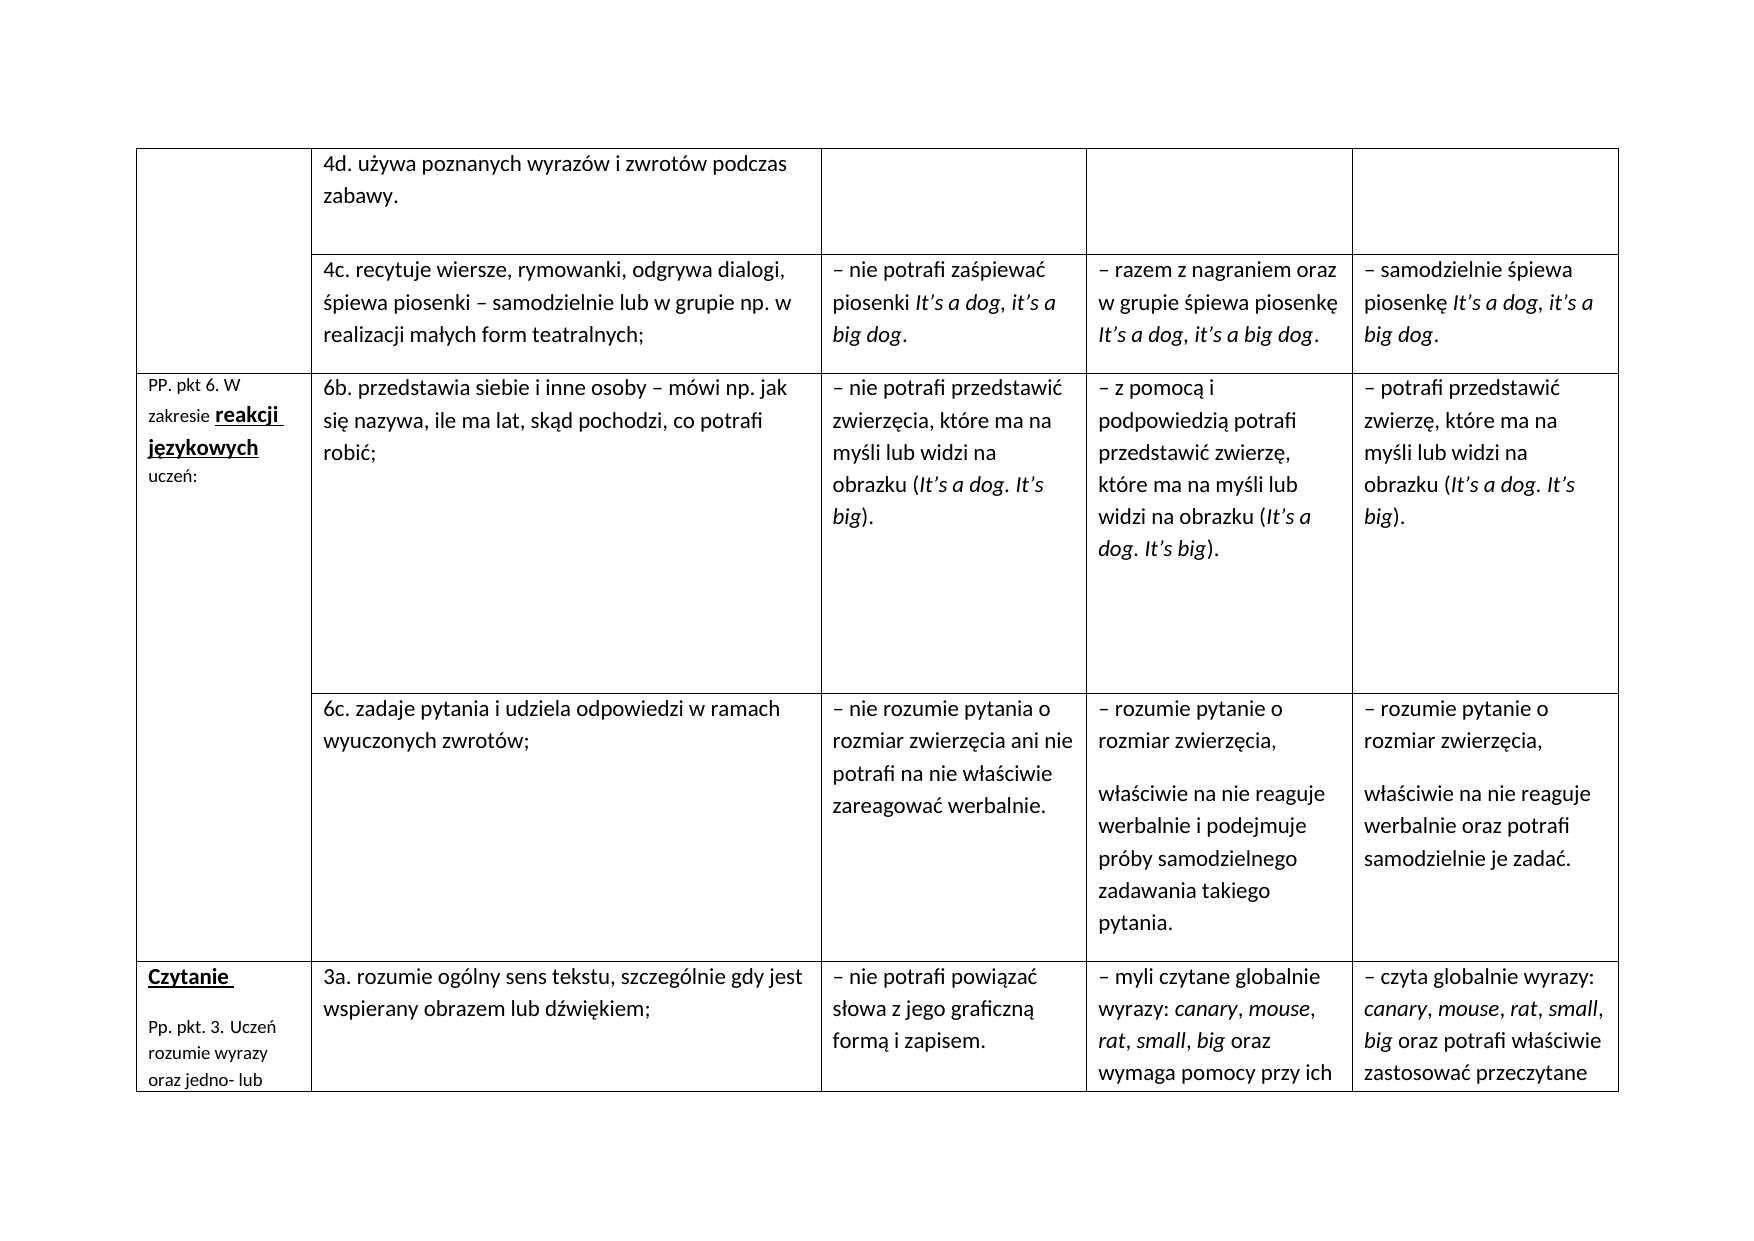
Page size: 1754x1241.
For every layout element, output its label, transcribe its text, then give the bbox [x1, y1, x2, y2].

table_cell 4c. recytuje wiersze, rymowanki, odgrywa dialogi, śpiewa piosenki – samodzielnie lub w grupie np. w realizacji małych form teatralnych; [312, 255, 821, 372]
table_cell – rozumie pytanie o rozmiar zwierzęcia, właściwie na nie reaguje werbalnie i podejmuje próby samodzielnego zadawania takiego pytania. [1087, 694, 1352, 961]
table_cell – potrafi przedstawić zwierzę, które ma na myśli lub widzi na obrazku (It’s a dog. It’s big). [1353, 374, 1618, 693]
table_cell – nie rozumie pytania o rozmiar zwierzęcia ani nie potrafi na nie właściwie zareagować werbalnie. [822, 694, 1086, 961]
table_cell – nie potrafi zaśpiewać piosenki It’s a dog, it’s a big dog. [822, 255, 1086, 372]
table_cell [822, 962, 1086, 1091]
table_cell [1087, 149, 1352, 254]
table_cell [312, 149, 821, 254]
table_cell 6b. przedstawia siebie i inne osoby – mówi np. jak się nazywa, ile ma lat, skąd pochodzi, co potrafi robić; [312, 374, 821, 693]
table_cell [312, 962, 821, 1091]
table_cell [822, 149, 1086, 254]
table_cell PP. pkt 6. W zakresie reakcji językowych uczeń: [137, 374, 311, 961]
table_cell – razem z nagraniem oraz w grupie śpiewa piosenkę It’s a dog, it’s a big dog. [1087, 255, 1352, 372]
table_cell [1353, 149, 1618, 254]
table_cell 6c. zadaje pytania i udziela odpowiedzi w ramach wyuczonych zwrotów; [312, 694, 821, 961]
table_cell – samodzielnie śpiewa piosenkę It’s a dog, it’s a big dog. [1353, 255, 1618, 372]
table_cell – nie potrafi przedstawić zwierzęcia, które ma na myśli lub widzi na obrazku (It’s a dog. It’s big). [822, 374, 1086, 693]
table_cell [1353, 962, 1618, 1091]
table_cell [1087, 962, 1352, 1091]
table_cell – rozumie pytanie o rozmiar zwierzęcia, właściwie na nie reaguje werbalnie oraz potrafi samodzielnie je zadać. [1353, 694, 1618, 961]
table_cell – z pomocą i podpowiedzią potrafi przedstawić zwierzę, które ma na myśli lub widzi na obrazku (It’s a dog. It’s big). [1087, 374, 1352, 693]
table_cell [137, 962, 311, 1091]
